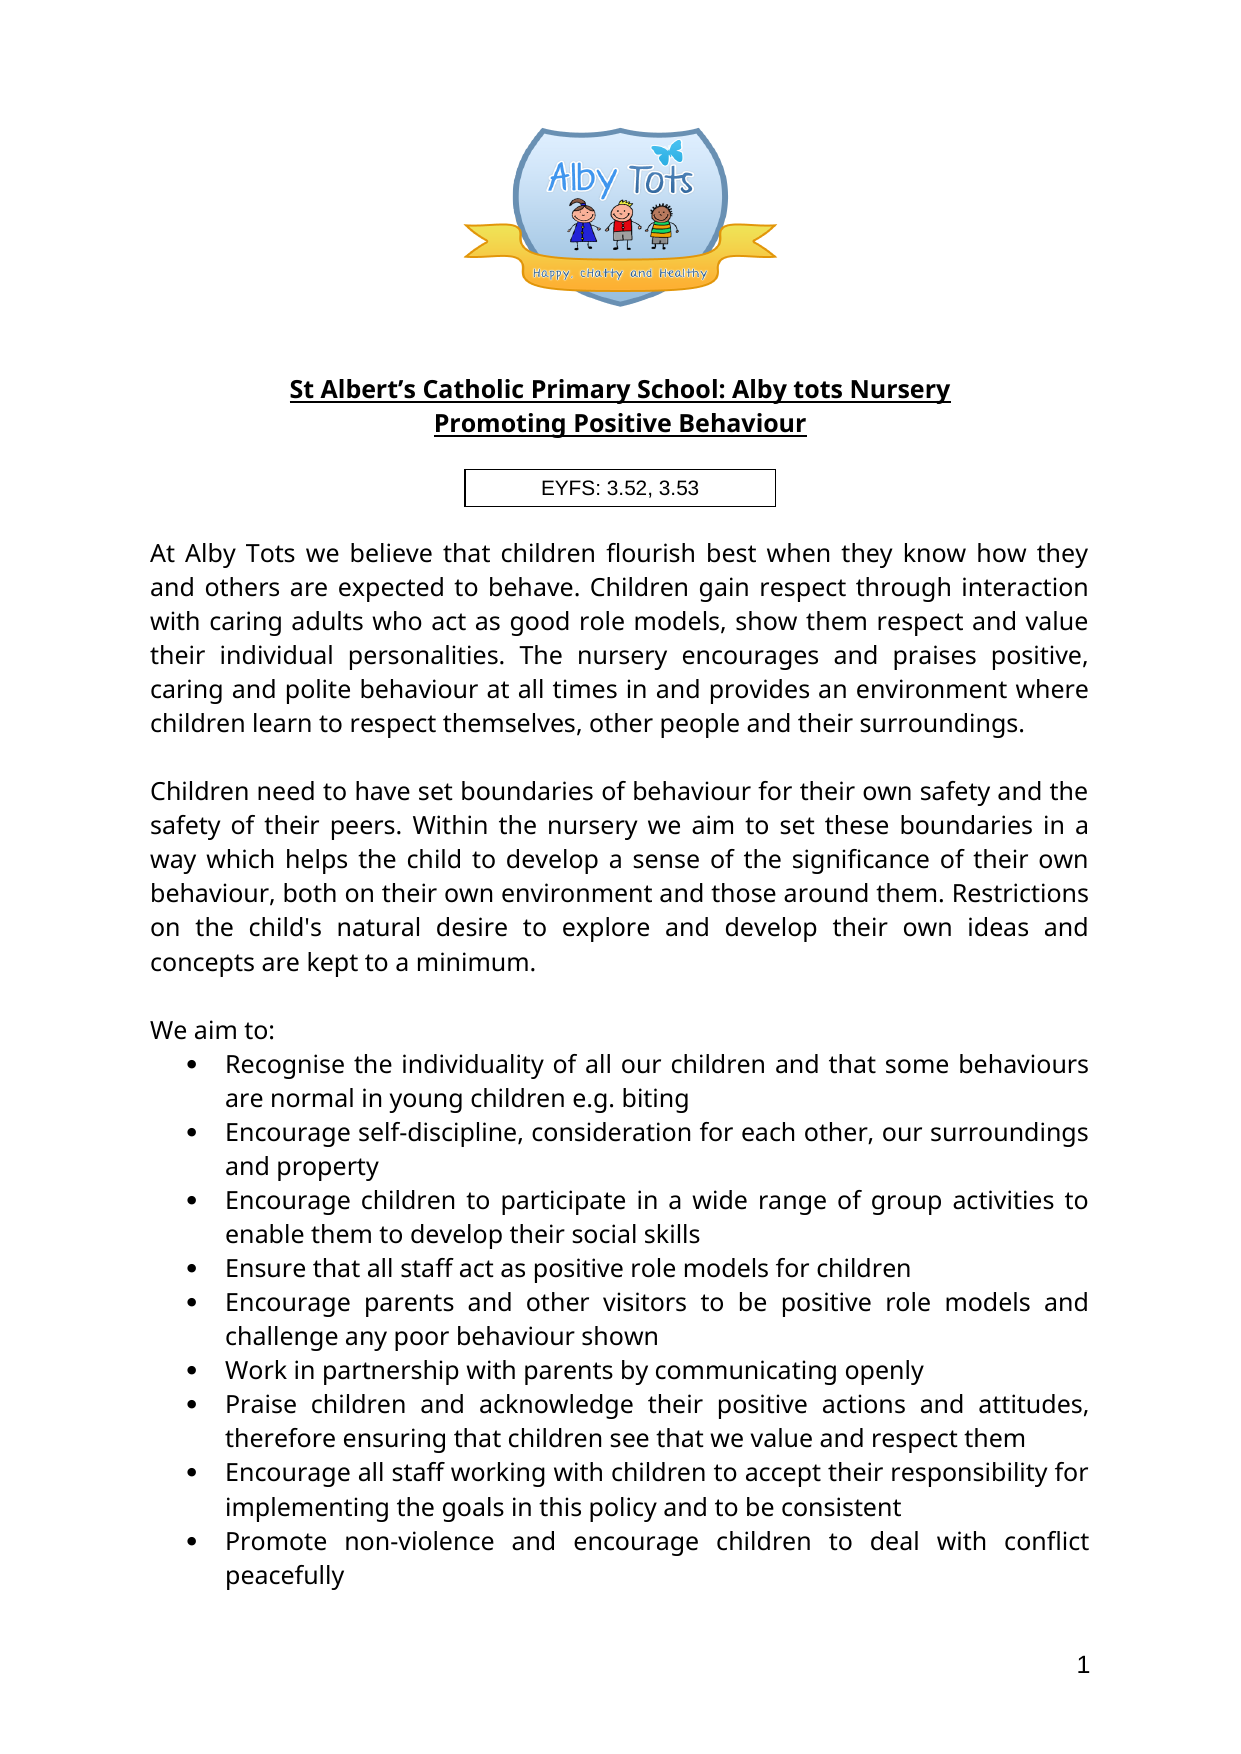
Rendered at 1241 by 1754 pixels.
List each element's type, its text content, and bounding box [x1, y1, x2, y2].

list Praise children and acknowledge their positive actions and attitudes, therefore ensuring that children see that we value and respect them [187, 1387, 1090, 1455]
text We aim to: [150, 1012, 1090, 1046]
list Work in partnership with parents by communicating openly [187, 1353, 1090, 1387]
picture [439, 75, 801, 372]
text At Alby Tots we believe that children flourish best when they know how they and others are expected to behave. Children gain respect through interaction with caring adults who act as good role models, show them respect and value their individual personalities. The nursery encourages and praises positive, caring and polite behaviour at all times in and provides an environment where children learn to respect themselves, other people and their surroundings. [150, 535, 1090, 740]
text Children need to have set boundaries of behaviour for their own safety and the safety of their peers. Within the nursery we aim to set these boundaries in a way which helps the child to develop a sense of the significance of their own behaviour, both on their own environment and those around them. Restrictions on the child's natural desire to explore and develop their own ideas and concepts are kept to a minimum. [150, 774, 1090, 978]
list Ensure that all staff act as positive role models for children [187, 1251, 1090, 1285]
list Encourage self-discipline, consideration for each other, our surroundings and property [187, 1114, 1090, 1183]
list Encourage parents and other visitors to be positive role models and challenge any poor behaviour shown [187, 1285, 1090, 1353]
list Promote non-violence and encourage children to deal with conflict peacefully [187, 1523, 1090, 1591]
list Encourage children to participate in a wide range of group activities to enable them to develop their social skills [187, 1183, 1090, 1251]
table_header EYFS: 3.52, 3.53 [466, 470, 775, 506]
list Recognise the individuality of all our children and that some behaviours are normal in young children e.g. biting [187, 1046, 1090, 1114]
list Encourage all staff working with children to accept their responsibility for implementing the goals in this policy and to be consistent [187, 1455, 1090, 1523]
